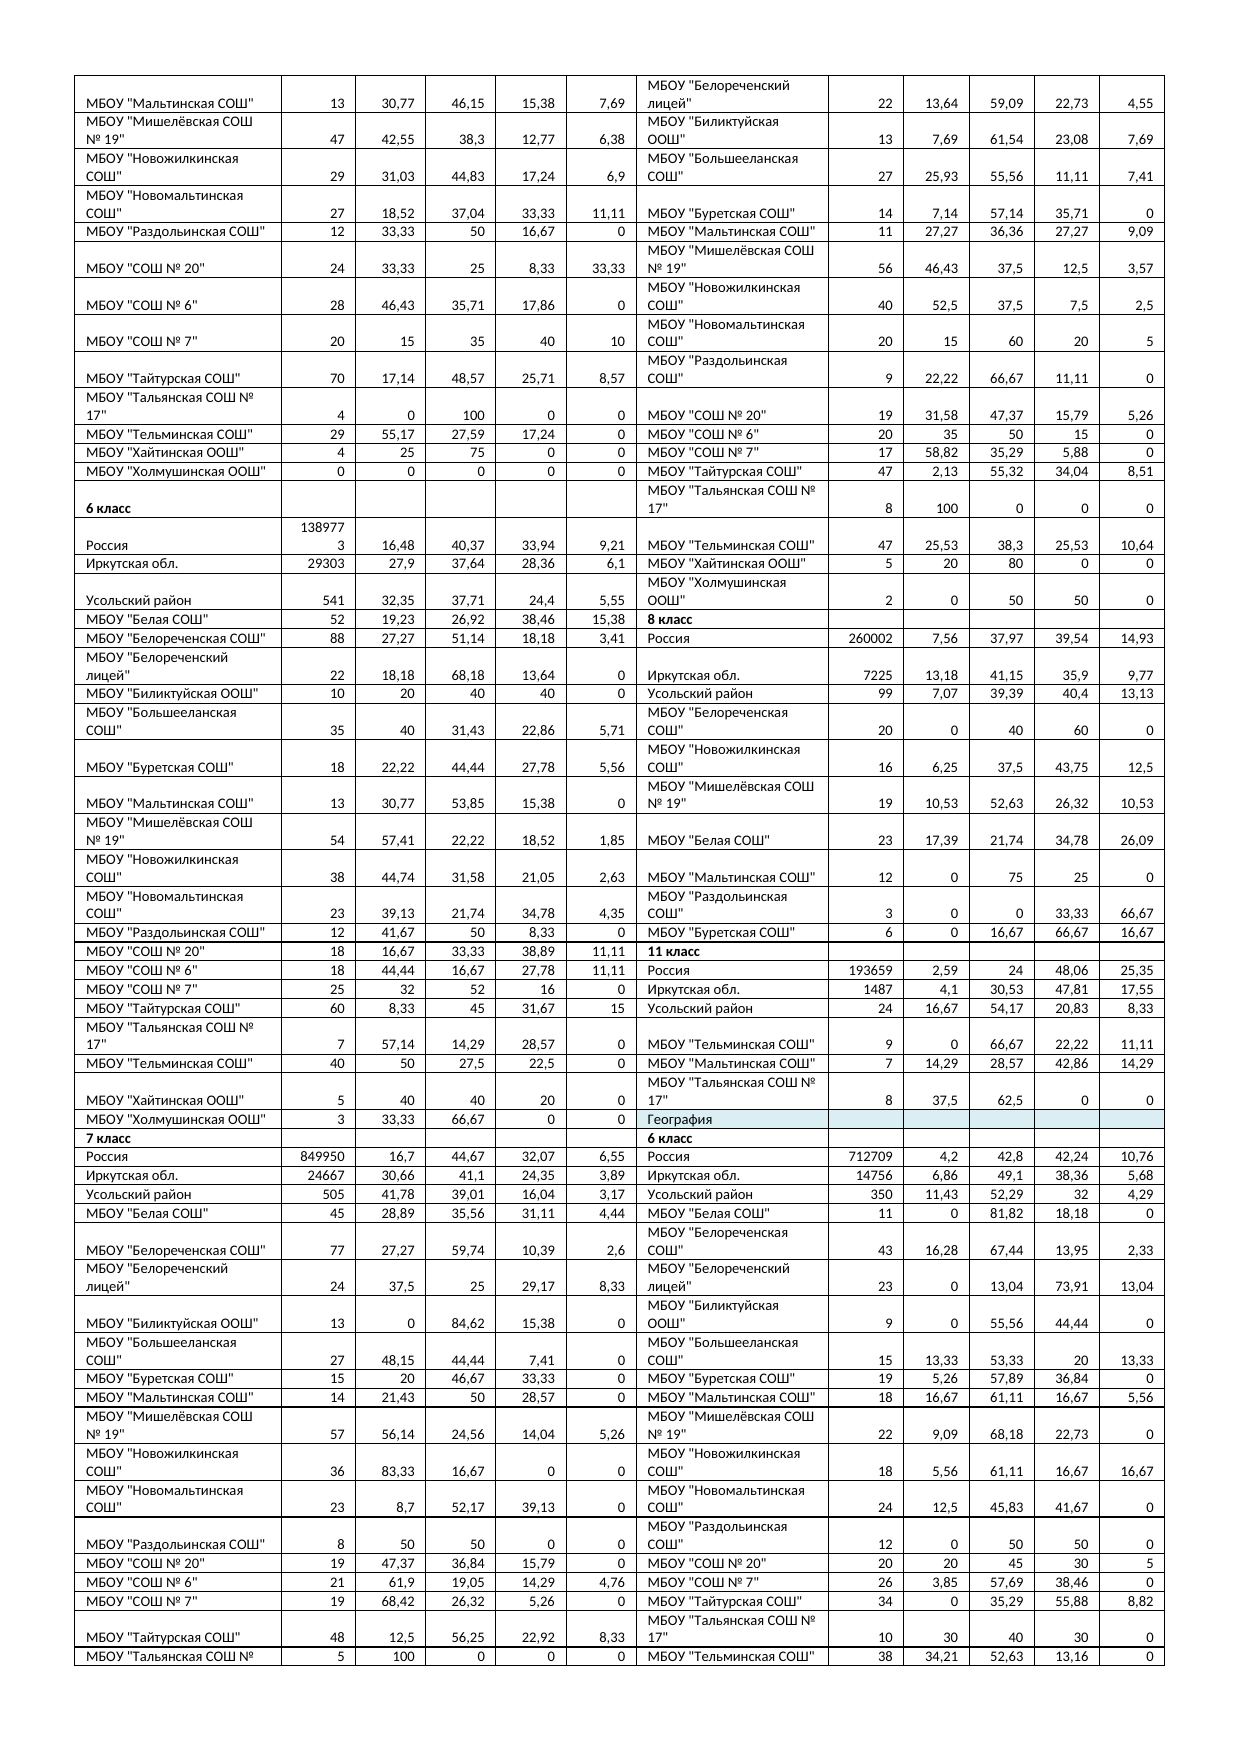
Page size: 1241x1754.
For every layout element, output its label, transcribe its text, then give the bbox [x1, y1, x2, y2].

table_cell 9,09 [904, 1408, 969, 1443]
table_cell МБОУ "Мальтинская СОШ" [637, 1055, 828, 1072]
table_cell 14,29 [496, 1573, 566, 1591]
table_cell 712709 [829, 1148, 903, 1166]
table_cell 0 [904, 704, 969, 739]
table_cell 22,22 [904, 352, 969, 387]
table_cell МБОУ "Хайтинская ООШ" [637, 555, 828, 573]
table_cell 11 [829, 1204, 903, 1222]
table_cell 12,5 [904, 1481, 969, 1516]
table_cell 17 [829, 444, 903, 462]
table_cell 25,71 [496, 352, 566, 387]
table_cell 57,14 [970, 186, 1034, 222]
table_cell 18,18 [496, 629, 566, 647]
table_cell 16 [496, 980, 566, 998]
table_cell МБОУ "СОШ № 6" [637, 425, 828, 443]
table_cell 23,08 [1035, 113, 1099, 148]
table_cell [1100, 1110, 1164, 1128]
table_cell МБОУ "Мишелёвская СОШ № 19" [75, 113, 281, 148]
table_cell 40 [426, 685, 495, 702]
table_cell МБОУ "Раздольинская СОШ" [637, 1518, 828, 1553]
table_cell 10,76 [1100, 1148, 1164, 1166]
table_cell 25 [426, 1260, 495, 1295]
table_cell 0 [567, 1554, 636, 1572]
table_cell [1035, 943, 1099, 960]
table_cell 31,11 [496, 1204, 566, 1222]
table_cell МБОУ "Большееланская СОШ" [637, 1333, 828, 1369]
table_cell 37,5 [970, 242, 1034, 277]
table_cell 24 [282, 242, 355, 277]
table_cell 0 [567, 388, 636, 424]
table_cell 40 [282, 1055, 355, 1072]
table_cell 13,64 [904, 76, 969, 112]
table_cell 12,5 [1035, 242, 1099, 277]
table_cell МБОУ "Раздольинская СОШ" [637, 352, 828, 387]
table_cell 57,41 [356, 814, 425, 849]
table_cell География [637, 1110, 828, 1128]
table_cell 23 [282, 887, 355, 922]
table_cell 35,71 [1035, 186, 1099, 222]
table_cell 50 [356, 1518, 425, 1553]
table_cell 6 класс [75, 481, 281, 517]
table_cell МБОУ "Тельминская СОШ" [75, 1055, 281, 1072]
table_cell 27 [829, 149, 903, 185]
table_cell 50 [970, 1518, 1034, 1553]
table_cell 46,43 [904, 242, 969, 277]
table_cell 55,32 [970, 463, 1034, 480]
table_cell МБОУ "Мишелёвская СОШ № 19" [637, 777, 828, 812]
table_cell 1487 [829, 980, 903, 998]
table_cell МБОУ "Мишелёвская СОШ № 19" [75, 1408, 281, 1443]
table_cell 40 [356, 1073, 425, 1109]
table_cell 0 [567, 1370, 636, 1388]
table_cell 10,53 [904, 777, 969, 812]
table_cell 25 [356, 444, 425, 462]
table_cell МБОУ "СОШ № 7" [637, 444, 828, 462]
table_cell 5,26 [567, 1408, 636, 1443]
table_cell 16,04 [496, 1185, 566, 1203]
table_cell 2,5 [1100, 278, 1164, 314]
table_cell 260002 [829, 629, 903, 647]
table_cell 5,26 [1100, 388, 1164, 424]
table_cell 38,46 [496, 610, 566, 628]
table_cell 53,85 [426, 777, 495, 812]
table_cell 24 [829, 999, 903, 1017]
table_cell 19,05 [426, 1573, 495, 1591]
table_cell 20 [829, 315, 903, 351]
table_cell 10,39 [496, 1223, 566, 1259]
table_cell 22,5 [496, 1055, 566, 1072]
table_cell 30,77 [356, 76, 425, 112]
table_cell 20 [356, 1370, 425, 1388]
table_cell 53,33 [970, 1333, 1034, 1369]
table_cell 46,67 [426, 1370, 495, 1388]
table_cell 0 [282, 463, 355, 480]
table_cell 4,1 [904, 980, 969, 998]
table_cell 0 [1100, 1408, 1164, 1443]
table_cell 17,55 [1100, 980, 1164, 998]
table_cell 22 [829, 76, 903, 112]
table_cell 77 [282, 1223, 355, 1259]
table_cell 0 [904, 850, 969, 886]
table_cell 8,51 [1100, 463, 1164, 480]
table_cell МБОУ "Новожилкинская СОШ" [75, 850, 281, 886]
table_cell 5,26 [904, 1370, 969, 1388]
table_cell МБОУ "Тельминская СОШ" [75, 425, 281, 443]
table_cell 24 [282, 1260, 355, 1295]
table_cell 7,41 [1100, 149, 1164, 185]
table_cell 37,5 [904, 1073, 969, 1109]
table_cell 35 [426, 315, 495, 351]
table_cell 0 [567, 1592, 636, 1610]
table_cell 8,7 [356, 1481, 425, 1516]
table_cell 12,5 [356, 1611, 425, 1646]
table_cell 45 [282, 1204, 355, 1222]
table_cell 13,33 [1100, 1333, 1164, 1369]
table_cell 40 [496, 315, 566, 351]
table_cell МБОУ "Тайтурская СОШ" [637, 463, 828, 480]
table_cell 0 [904, 1260, 969, 1295]
table_cell 0 [567, 685, 636, 702]
table_cell 28,89 [356, 1204, 425, 1222]
table_cell 20 [356, 685, 425, 702]
table_cell 16 [829, 740, 903, 776]
table_cell 24,4 [496, 574, 566, 609]
table_cell 37,04 [426, 186, 495, 222]
table_cell [1100, 943, 1164, 960]
table_cell 43 [829, 1223, 903, 1259]
table_cell 56 [829, 242, 903, 277]
table_cell 30,66 [356, 1167, 425, 1184]
table_cell МБОУ "Мальтинская СОШ" [637, 1389, 828, 1406]
table_cell 0 [496, 388, 566, 424]
table_cell 19 [829, 1370, 903, 1388]
table_cell [282, 1129, 355, 1147]
table_cell Усольский район [637, 685, 828, 702]
table_cell 6,86 [904, 1167, 969, 1184]
table_cell 0 [1100, 704, 1164, 739]
table_cell 55,56 [970, 1296, 1034, 1332]
table_cell 14,29 [904, 1055, 969, 1072]
table_cell 6,9 [567, 149, 636, 185]
table_cell 7 [282, 1018, 355, 1053]
table_cell [1100, 1129, 1164, 1147]
table_cell 0 [567, 1018, 636, 1053]
table_cell 30 [1035, 1611, 1099, 1646]
table_cell 29 [282, 425, 355, 443]
table_cell 19 [282, 1554, 355, 1572]
table_cell 0 [426, 1648, 495, 1665]
table_cell 0 [1035, 481, 1099, 517]
table_cell 61,54 [970, 113, 1034, 148]
table_cell 12 [829, 1518, 903, 1553]
table_cell 28,57 [970, 1055, 1034, 1072]
table_cell 1,85 [567, 814, 636, 849]
table_cell 11,43 [904, 1185, 969, 1203]
table_cell 0 [567, 1481, 636, 1516]
table_cell 0 [904, 1518, 969, 1553]
table_cell 8,33 [1100, 999, 1164, 1017]
table_cell 44,44 [426, 740, 495, 776]
table_cell 27,27 [904, 223, 969, 241]
table_cell [1035, 1129, 1099, 1147]
table_cell 16,67 [356, 943, 425, 960]
table_cell МБОУ "Тальянская СОШ № 17" [75, 1018, 281, 1053]
table_cell 8,33 [567, 1611, 636, 1646]
table_cell 16,67 [426, 1444, 495, 1480]
table_cell 25,93 [904, 149, 969, 185]
table_cell 0 [356, 463, 425, 480]
table_cell МБОУ "Белая СОШ" [75, 610, 281, 628]
table_cell 41,78 [356, 1185, 425, 1203]
table_cell 43,75 [1035, 740, 1099, 776]
table_cell 18 [282, 961, 355, 979]
table_cell 13,64 [496, 648, 566, 684]
table_cell 40,37 [426, 518, 495, 554]
table_cell 18 [282, 943, 355, 960]
table_cell 0 [567, 1389, 636, 1406]
table_cell МБОУ "СОШ № 6" [75, 1573, 281, 1591]
table_cell 18,18 [1035, 1204, 1099, 1222]
table_cell 27,27 [356, 1223, 425, 1259]
table_cell 3,41 [567, 629, 636, 647]
table_cell 0 [567, 924, 636, 941]
table_cell [1035, 610, 1099, 628]
table_cell 4,55 [1100, 76, 1164, 112]
table_cell 5 [1100, 315, 1164, 351]
table_cell 5,26 [496, 1592, 566, 1610]
table_cell 50 [426, 223, 495, 241]
table_cell 47,37 [970, 388, 1034, 424]
table_cell 99 [829, 685, 903, 702]
table_cell 57,14 [356, 1018, 425, 1053]
table_cell 50 [1035, 1518, 1099, 1553]
table_cell 24 [829, 1481, 903, 1516]
table_cell 0 [567, 425, 636, 443]
table_cell МБОУ "Раздольинская СОШ" [637, 887, 828, 922]
table_cell 28,36 [496, 555, 566, 573]
table_cell МБОУ "Биликтуйская ООШ" [637, 113, 828, 148]
table_cell 45 [970, 1554, 1034, 1572]
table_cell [637, 1648, 828, 1665]
table_cell 21 [282, 1573, 355, 1591]
table_cell МБОУ "СОШ № 7" [75, 1592, 281, 1610]
table_cell МБОУ "Буретская СОШ" [637, 924, 828, 941]
table_cell 21,74 [970, 814, 1034, 849]
table_cell 44,83 [426, 149, 495, 185]
table_cell МБОУ "Мишелёвская СОШ № 19" [637, 1408, 828, 1443]
table_cell 35,56 [426, 1204, 495, 1222]
table_cell 0 [567, 1055, 636, 1072]
table_cell МБОУ "Белореченский лицей" [637, 1260, 828, 1295]
table_cell 7,41 [496, 1333, 566, 1369]
table_cell 44,44 [426, 1333, 495, 1369]
table_cell 0 [567, 1296, 636, 1332]
table_cell 0 [356, 1296, 425, 1332]
table_cell 61,11 [970, 1389, 1034, 1406]
table_cell МБОУ "Буретская СОШ" [637, 1370, 828, 1388]
table_cell 27 [282, 186, 355, 222]
table_cell 0 [1100, 481, 1164, 517]
table_cell 25 [282, 980, 355, 998]
table_cell 29 [282, 149, 355, 185]
table_cell 3,89 [567, 1167, 636, 1184]
table_cell 28,57 [496, 1389, 566, 1406]
table_cell 9 [829, 1296, 903, 1332]
table_cell 15,38 [496, 777, 566, 812]
table_cell 15 [904, 315, 969, 351]
table_cell 0 [1100, 850, 1164, 886]
table_cell 4,2 [904, 1148, 969, 1166]
table_cell 15 [356, 315, 425, 351]
table_cell [904, 1110, 969, 1128]
table_cell 27,27 [1035, 223, 1099, 241]
table_cell МБОУ "Белая СОШ" [75, 1204, 281, 1222]
table_cell 26,32 [426, 1592, 495, 1610]
table_cell 30 [1035, 1554, 1099, 1572]
table_cell 40 [970, 704, 1034, 739]
table_cell 54,17 [970, 999, 1034, 1017]
table_cell 11,11 [1035, 149, 1099, 185]
table_cell Иркутская обл. [75, 555, 281, 573]
table_cell [829, 1110, 903, 1128]
table_cell Иркутская обл. [637, 648, 828, 684]
table_cell 20 [829, 1554, 903, 1572]
table_cell 37,71 [426, 574, 495, 609]
table_cell 47,37 [356, 1554, 425, 1572]
table_cell 3 [282, 1110, 355, 1128]
table_cell 100 [426, 388, 495, 424]
table_cell 45 [426, 999, 495, 1017]
table_cell 57 [282, 1408, 355, 1443]
table_cell МБОУ "Новожилкинская СОШ" [637, 740, 828, 776]
table_cell 7,56 [904, 629, 969, 647]
table_cell 5,88 [1035, 444, 1099, 462]
table_cell 18 [829, 1444, 903, 1480]
table_cell 0 [567, 1518, 636, 1553]
table_cell 2,6 [567, 1223, 636, 1259]
table_cell 0 [1035, 1073, 1099, 1109]
table_cell 14,93 [1100, 629, 1164, 647]
table_cell 41,67 [356, 924, 425, 941]
table_cell 15,79 [496, 1554, 566, 1572]
table_cell 8,33 [496, 924, 566, 941]
table_cell 42,55 [356, 113, 425, 148]
table_cell Россия [75, 1148, 281, 1166]
table_cell 0 [567, 980, 636, 998]
table_cell 48,06 [1035, 961, 1099, 979]
table_cell 13,33 [904, 1333, 969, 1369]
table_cell 33,33 [356, 223, 425, 241]
table_cell 19 [829, 777, 903, 812]
table_cell 51,14 [426, 629, 495, 647]
table_cell 9,77 [1100, 648, 1164, 684]
table_cell 25 [426, 242, 495, 277]
table_cell Россия [637, 961, 828, 979]
table_cell 26 [829, 1573, 903, 1591]
table_cell 68,18 [970, 1408, 1034, 1443]
table_cell МБОУ "СОШ № 20" [75, 1554, 281, 1572]
table_cell 25 [1035, 850, 1099, 886]
table_cell 8 [282, 1518, 355, 1553]
table_cell [567, 481, 636, 517]
table_cell [904, 1129, 969, 1147]
table_cell 2 [829, 574, 903, 609]
table_cell 1389773 [282, 518, 355, 554]
table_cell 60 [970, 315, 1034, 351]
table_cell 20 [829, 704, 903, 739]
table_cell 25,35 [1100, 961, 1164, 979]
table_cell [356, 481, 425, 517]
table_cell 39,01 [426, 1185, 495, 1203]
table_cell 18 [282, 740, 355, 776]
table_cell 20 [829, 425, 903, 443]
table_cell 12 [829, 850, 903, 886]
table_cell 0 [904, 1204, 969, 1222]
table_cell 46,15 [426, 76, 495, 112]
table_cell 0 [496, 444, 566, 462]
table_cell 27 [282, 1333, 355, 1369]
table_cell 47 [829, 463, 903, 480]
table_cell 11,11 [1035, 352, 1099, 387]
table_cell 18,52 [356, 186, 425, 222]
table_cell МБОУ "Тайтурская СОШ" [75, 352, 281, 387]
table_cell МБОУ "Тайтурская СОШ" [75, 1611, 281, 1646]
table_cell 30,53 [970, 980, 1034, 998]
table_cell 0 [970, 887, 1034, 922]
table_cell 8,33 [356, 999, 425, 1017]
table_cell 38,89 [496, 943, 566, 960]
table_cell Россия [637, 1148, 828, 1166]
table_cell МБОУ "Белореченский лицей" [637, 76, 828, 112]
table_cell 0 [496, 1648, 566, 1665]
table_cell 21,05 [496, 850, 566, 886]
table_cell 0 [496, 1518, 566, 1553]
table_cell [970, 1110, 1034, 1128]
table_cell 11,11 [567, 961, 636, 979]
table_cell 24667 [282, 1167, 355, 1184]
table_cell 14,04 [496, 1408, 566, 1443]
table_cell 9,09 [1100, 223, 1164, 241]
table_cell 19 [282, 1592, 355, 1610]
table_cell 46,43 [356, 278, 425, 314]
table_cell 9 [829, 1018, 903, 1053]
table_cell 41,67 [1035, 1481, 1099, 1516]
table_cell 41,1 [426, 1167, 495, 1184]
table_cell 4,35 [567, 887, 636, 922]
table_cell 13 [282, 1296, 355, 1332]
table_cell 40 [356, 704, 425, 739]
table_cell МБОУ "Белореченская СОШ" [75, 1223, 281, 1259]
table_cell 22,22 [356, 740, 425, 776]
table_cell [75, 1648, 281, 1665]
table_cell 33,33 [356, 1110, 425, 1128]
table_cell 0 [496, 1110, 566, 1128]
table_cell 37,5 [356, 1260, 425, 1295]
table_cell 12,77 [496, 113, 566, 148]
table_cell 5,56 [904, 1444, 969, 1480]
table_cell 40,4 [1035, 685, 1099, 702]
table_cell МБОУ "Тальянская СОШ № 17" [637, 1073, 828, 1109]
table_cell 22,86 [496, 704, 566, 739]
table_cell 22,22 [426, 814, 495, 849]
table_cell 2,33 [1100, 1223, 1164, 1259]
table_cell МБОУ "Холмушинская ООШ" [75, 1110, 281, 1128]
table_cell 35,29 [970, 444, 1034, 462]
table_cell 70 [282, 352, 355, 387]
table_cell 54 [282, 814, 355, 849]
table_cell 4 [282, 388, 355, 424]
table_cell МБОУ "СОШ № 20" [637, 1554, 828, 1572]
table_cell 4,29 [1100, 1185, 1164, 1203]
table_cell 52,17 [426, 1481, 495, 1516]
table_cell МБОУ "СОШ № 20" [637, 388, 828, 424]
table_cell 22,73 [1035, 1408, 1099, 1443]
table_cell 5,56 [567, 740, 636, 776]
table_cell 66,67 [970, 352, 1034, 387]
table_cell 34,78 [496, 887, 566, 922]
table_cell МБОУ "Новожилкинская СОШ" [75, 149, 281, 185]
table_cell МБОУ "Мальтинская СОШ" [75, 1389, 281, 1406]
table_cell 66,67 [426, 1110, 495, 1128]
table_cell 8,33 [567, 1260, 636, 1295]
table_cell 18,18 [356, 648, 425, 684]
table_cell 52,63 [970, 1648, 1034, 1665]
table_cell 20 [496, 1073, 566, 1109]
table_cell МБОУ "Холмушинская ООШ" [637, 574, 828, 609]
table_cell 2,13 [904, 463, 969, 480]
table_cell 5,68 [1100, 1167, 1164, 1184]
table_cell 0 [1100, 186, 1164, 222]
table_cell 0 [496, 1444, 566, 1480]
table_cell 6,55 [567, 1148, 636, 1166]
table_cell 8,33 [496, 242, 566, 277]
table_cell 75 [970, 850, 1034, 886]
table_cell 16,67 [1100, 1444, 1164, 1480]
table_cell 13,04 [1100, 1260, 1164, 1295]
table_cell Иркутская обл. [75, 1167, 281, 1184]
table_cell МБОУ "СОШ № 7" [75, 315, 281, 351]
table_cell МБОУ "Белореченская СОШ" [637, 704, 828, 739]
table_cell 13,18 [904, 648, 969, 684]
table_cell МБОУ "Буретская СОШ" [75, 740, 281, 776]
table_cell 5,71 [567, 704, 636, 739]
table_cell МБОУ "Биликтуйская ООШ" [637, 1296, 828, 1332]
table_cell 33,94 [496, 518, 566, 554]
table_cell МБОУ "Мишелёвская СОШ № 19" [637, 242, 828, 277]
table_cell 16,7 [356, 1148, 425, 1166]
table_cell 50 [970, 574, 1034, 609]
table_cell 193659 [829, 961, 903, 979]
table_cell Иркутская обл. [637, 1167, 828, 1184]
table_cell 5,56 [1100, 1389, 1164, 1406]
table_cell 0 [1100, 1518, 1164, 1553]
table_cell 0 [426, 463, 495, 480]
table_cell 11 [829, 223, 903, 241]
table_cell 0 [356, 388, 425, 424]
table_cell 0 [904, 924, 969, 941]
table_cell 34 [829, 1592, 903, 1610]
table_cell 350 [829, 1185, 903, 1203]
table_cell 8 [829, 1073, 903, 1109]
table_cell 31,58 [426, 850, 495, 886]
table_cell 40 [496, 685, 566, 702]
table_cell 100 [356, 1648, 425, 1665]
table_cell 25,53 [1035, 518, 1099, 554]
table_cell 58,82 [904, 444, 969, 462]
table_cell 31,03 [356, 149, 425, 185]
table_cell 17,24 [496, 149, 566, 185]
table_cell 44,74 [356, 850, 425, 886]
table_cell МБОУ "Белая СОШ" [637, 814, 828, 849]
table_cell 48,15 [356, 1333, 425, 1369]
table_cell МБОУ "Белореченская СОШ" [637, 1223, 828, 1259]
table_cell МБОУ "Буретская СОШ" [75, 1370, 281, 1388]
table_cell 56,14 [356, 1408, 425, 1443]
table_cell 66,67 [970, 1018, 1034, 1053]
table_cell 40 [829, 278, 903, 314]
table_cell 44,67 [426, 1148, 495, 1166]
table_cell 6,1 [567, 555, 636, 573]
table_cell 19 [829, 388, 903, 424]
table_cell 40 [970, 1611, 1034, 1646]
table_cell 0 [567, 444, 636, 462]
table_cell 52,63 [970, 777, 1034, 812]
table_cell 14 [829, 186, 903, 222]
table_cell 0 [1100, 1370, 1164, 1388]
table_cell Усольский район [75, 574, 281, 609]
table_cell 0 [567, 1333, 636, 1369]
table_cell 10,53 [1100, 777, 1164, 812]
table_cell 19,23 [356, 610, 425, 628]
table_cell 83,33 [356, 1444, 425, 1480]
table_cell [282, 481, 355, 517]
table_cell 15,79 [1035, 388, 1099, 424]
table_cell 38,36 [1035, 1167, 1099, 1184]
table_cell 0 [496, 463, 566, 480]
table_cell 16,67 [426, 961, 495, 979]
table_cell 13 [829, 113, 903, 148]
table_cell 20 [1035, 1333, 1099, 1369]
table_cell 15 [282, 1370, 355, 1388]
table_cell 33,33 [426, 943, 495, 960]
table_cell 73,91 [1035, 1260, 1099, 1295]
table_cell 88 [282, 629, 355, 647]
table_cell 22,92 [496, 1611, 566, 1646]
table_cell 23 [829, 814, 903, 849]
table_cell Усольский район [637, 999, 828, 1017]
table_cell МБОУ "Тельминская СОШ" [637, 1018, 828, 1053]
table_cell 10 [829, 1611, 903, 1646]
table_cell 7 [829, 1055, 903, 1072]
table_cell 20 [1035, 315, 1099, 351]
table_cell МБОУ "СОШ № 7" [637, 1573, 828, 1591]
table_cell МБОУ "Раздольинская СОШ" [75, 1518, 281, 1553]
table_cell МБОУ "Новомальтинская СОШ" [637, 1481, 828, 1516]
table_cell МБОУ "СОШ № 6" [75, 961, 281, 979]
table_cell 14,29 [426, 1018, 495, 1053]
table_cell 38 [829, 1648, 903, 1665]
table_cell 59,09 [970, 76, 1034, 112]
table_cell 22 [829, 1408, 903, 1443]
table_cell МБОУ "Мальтинская СОШ" [637, 223, 828, 241]
table_cell 27,78 [496, 961, 566, 979]
table_cell 57,89 [970, 1370, 1034, 1388]
table_cell 15 [829, 1333, 903, 1369]
table_cell 18 [829, 1389, 903, 1406]
table_cell 50 [426, 1389, 495, 1406]
table_cell 55,17 [356, 425, 425, 443]
table_cell 12 [282, 924, 355, 941]
table_cell 20,83 [1035, 999, 1099, 1017]
table_cell 33,33 [496, 186, 566, 222]
table_cell 28 [282, 278, 355, 314]
table_cell Усольский район [75, 1185, 281, 1203]
table_cell 14,29 [1100, 1055, 1164, 1072]
table_cell 0 [1100, 1573, 1164, 1591]
table_cell МБОУ "Новомальтинская СОШ" [637, 315, 828, 351]
table_cell 22,73 [1035, 76, 1099, 112]
table_cell 16,48 [356, 518, 425, 554]
table_cell 16,67 [1035, 1389, 1099, 1406]
table_cell 61,11 [970, 1444, 1034, 1480]
table_cell МБОУ "Мальтинская СОШ" [637, 850, 828, 886]
table_cell 52,29 [970, 1185, 1034, 1203]
table_cell [426, 481, 495, 517]
table_cell 7,14 [904, 186, 969, 222]
table_cell 0 [1100, 425, 1164, 443]
table_cell 23 [829, 1260, 903, 1295]
table_cell 4,76 [567, 1573, 636, 1591]
table_cell Иркутская обл. [637, 980, 828, 998]
table_cell 7,5 [1035, 278, 1099, 314]
table_cell 505 [282, 1185, 355, 1203]
table_cell 35,9 [1035, 648, 1099, 684]
table_cell 35,29 [970, 1592, 1034, 1610]
table_cell 0 [1100, 1073, 1164, 1109]
table_cell МБОУ "Тальянская СОШ № 17" [637, 481, 828, 517]
table_cell 6,38 [567, 113, 636, 148]
table_cell [829, 1129, 903, 1147]
table_cell 33,33 [567, 242, 636, 277]
table_cell 0 [1100, 1611, 1164, 1646]
table_cell 26,92 [426, 610, 495, 628]
table_cell 0 [567, 648, 636, 684]
table_cell 50 [426, 924, 495, 941]
table_cell 15,38 [496, 76, 566, 112]
table_cell 68,18 [426, 648, 495, 684]
table_cell 21,74 [426, 887, 495, 922]
table_cell 24 [970, 961, 1034, 979]
table_cell 9 [829, 352, 903, 387]
table_cell 68,42 [356, 1592, 425, 1610]
table_cell 36,84 [1035, 1370, 1099, 1388]
table_cell МБОУ "Биликтуйская ООШ" [75, 685, 281, 702]
table_cell 59,74 [426, 1223, 495, 1259]
table_cell 11,11 [567, 186, 636, 222]
table_cell 16,28 [904, 1223, 969, 1259]
table_cell 29,17 [496, 1260, 566, 1295]
table_cell 37,64 [426, 555, 495, 573]
table_cell 13,04 [970, 1260, 1034, 1295]
table_cell 22,22 [1035, 1018, 1099, 1053]
table_cell 16,67 [970, 924, 1034, 941]
table_cell 5 [282, 1073, 355, 1109]
table_cell 0 [1100, 574, 1164, 609]
table_cell 26,32 [1035, 777, 1099, 812]
table_cell 12 [282, 223, 355, 241]
table_cell 37,5 [970, 740, 1034, 776]
table_cell 0 [1100, 555, 1164, 573]
table_cell 27,59 [426, 425, 495, 443]
table_cell 66,67 [1035, 924, 1099, 941]
table_cell 4,44 [567, 1204, 636, 1222]
table_cell 56,25 [426, 1611, 495, 1646]
table_cell 27,5 [426, 1055, 495, 1072]
table_cell 36 [282, 1444, 355, 1480]
table_cell 541 [282, 574, 355, 609]
table_cell 7,69 [904, 113, 969, 148]
table_cell [426, 1129, 495, 1147]
table_cell МБОУ "Холмушинская ООШ" [75, 463, 281, 480]
table_cell 61,9 [356, 1573, 425, 1591]
table_cell 0 [1100, 1481, 1164, 1516]
table_cell 34,21 [904, 1648, 969, 1665]
table_cell 45,83 [970, 1481, 1034, 1516]
table_cell 24,35 [496, 1167, 566, 1184]
table_cell 27,27 [356, 629, 425, 647]
table_cell 30 [904, 1611, 969, 1646]
table_cell МБОУ "Новомальтинская СОШ" [75, 1481, 281, 1516]
table_cell МБОУ "Белореченская СОШ" [75, 629, 281, 647]
table_cell [496, 1129, 566, 1147]
table_cell МБОУ "СОШ № 7" [75, 980, 281, 998]
table_cell 20 [282, 315, 355, 351]
table_cell МБОУ "Новожилкинская СОШ" [75, 1444, 281, 1480]
table_cell Россия [637, 629, 828, 647]
table_cell МБОУ "Биликтуйская ООШ" [75, 1296, 281, 1332]
table_cell 16,67 [904, 999, 969, 1017]
table_cell 23 [282, 1481, 355, 1516]
table_cell 7,07 [904, 685, 969, 702]
table_cell 0 [567, 1444, 636, 1480]
table_cell 17,14 [356, 352, 425, 387]
table_cell 4 [282, 444, 355, 462]
table_cell 80 [970, 555, 1034, 573]
table_cell МБОУ "СОШ № 20" [75, 943, 281, 960]
table_cell МБОУ "Белореченский лицей" [75, 648, 281, 684]
table_cell 2,59 [904, 961, 969, 979]
table_cell 50 [970, 425, 1034, 443]
table_cell 2,63 [567, 850, 636, 886]
table_cell 42,8 [970, 1148, 1034, 1166]
table_cell 47 [829, 518, 903, 554]
table_cell 47 [282, 113, 355, 148]
table_cell 32,07 [496, 1148, 566, 1166]
table_cell МБОУ "Белая СОШ" [637, 1204, 828, 1222]
table_cell [567, 1129, 636, 1147]
table_cell 13,95 [1035, 1223, 1099, 1259]
table_cell 41,15 [970, 648, 1034, 684]
table_cell МБОУ "Тальянская СОШ № 17" [637, 1611, 828, 1646]
table_cell МБОУ "Хайтинская ООШ" [75, 444, 281, 462]
table_cell МБОУ "Новомальтинская СОШ" [75, 887, 281, 922]
table_cell МБОУ "Раздольинская СОШ" [75, 924, 281, 941]
table_cell 52 [282, 610, 355, 628]
table_cell 20 [904, 1554, 969, 1572]
table_cell 3,57 [1100, 242, 1164, 277]
table_cell 14756 [829, 1167, 903, 1184]
table_cell МБОУ "Тальянская СОШ № 17" [75, 388, 281, 424]
table_cell 20 [904, 555, 969, 573]
table_cell 11,11 [1100, 1018, 1164, 1053]
table_cell 37,97 [970, 629, 1034, 647]
table_cell 30,77 [356, 777, 425, 812]
table_cell 50 [356, 1055, 425, 1072]
table_cell 35 [282, 704, 355, 739]
table_cell [904, 943, 969, 960]
table_cell 5,55 [567, 574, 636, 609]
table_cell 6 [829, 924, 903, 941]
table_cell 34,78 [1035, 814, 1099, 849]
table_cell 15 [1035, 425, 1099, 443]
table_cell 13 [282, 777, 355, 812]
table_cell МБОУ "Новомальтинская СОШ" [75, 186, 281, 222]
table_cell 57,69 [970, 1573, 1034, 1591]
table_cell 17,39 [904, 814, 969, 849]
table_cell 38,3 [970, 518, 1034, 554]
table_cell 48 [282, 1611, 355, 1646]
table_cell 60 [282, 999, 355, 1017]
table_cell 39,39 [970, 685, 1034, 702]
table_cell 3 [829, 887, 903, 922]
table_cell 50 [1035, 574, 1099, 609]
table_cell 42,24 [1035, 1148, 1099, 1166]
table_cell 13,13 [1100, 685, 1164, 702]
table_cell Усольский район [637, 1185, 828, 1203]
table_cell 27,78 [496, 740, 566, 776]
table_cell 32 [356, 980, 425, 998]
table_cell 18,52 [496, 814, 566, 849]
table_cell 0 [904, 574, 969, 609]
table_cell 35 [904, 425, 969, 443]
table_cell 15,38 [496, 1296, 566, 1332]
table_cell 5 [1100, 1554, 1164, 1572]
table_cell 47,81 [1035, 980, 1099, 998]
table_cell 48,57 [426, 352, 495, 387]
table_cell 22 [282, 648, 355, 684]
table_cell 7225 [829, 648, 903, 684]
table_cell 0 [904, 1592, 969, 1610]
table_cell МБОУ "Белореченский лицей" [75, 1260, 281, 1295]
table_cell 26,09 [1100, 814, 1164, 849]
table_cell 14 [282, 1389, 355, 1406]
table_cell [904, 610, 969, 628]
table_cell 7,69 [1100, 113, 1164, 148]
table_cell 25,53 [904, 518, 969, 554]
table_cell 44,44 [356, 961, 425, 979]
table_cell 11,11 [567, 943, 636, 960]
table_cell МБОУ "Мальтинская СОШ" [75, 76, 281, 112]
table_cell 39,13 [496, 1481, 566, 1516]
table_cell 21,43 [356, 1389, 425, 1406]
table_cell 0 [567, 223, 636, 241]
table_cell 0 [904, 887, 969, 922]
table_cell 0 [1100, 1204, 1164, 1222]
table_cell 52 [426, 980, 495, 998]
table_cell МБОУ "Большееланская СОШ" [637, 149, 828, 185]
table_cell 12,5 [1100, 740, 1164, 776]
table_cell 17,24 [496, 425, 566, 443]
table_cell 9,21 [567, 518, 636, 554]
table_cell 52,5 [904, 278, 969, 314]
table_cell 33,33 [496, 1370, 566, 1388]
table_cell 27,9 [356, 555, 425, 573]
table_cell МБОУ "СОШ № 6" [75, 278, 281, 314]
table_cell 38 [282, 850, 355, 886]
table_cell 0 [567, 278, 636, 314]
table_cell 44,44 [1035, 1296, 1099, 1332]
table_cell 67,44 [970, 1223, 1034, 1259]
table_cell 42,86 [1035, 1055, 1099, 1072]
table_cell 5 [282, 1648, 355, 1665]
table_cell 13,16 [1035, 1648, 1099, 1665]
table_cell 0 [1100, 444, 1164, 462]
table_cell 10 [282, 685, 355, 702]
table_cell 3,85 [904, 1573, 969, 1591]
table_cell МБОУ "Буретская СОШ" [637, 186, 828, 222]
table_cell 37,5 [970, 278, 1034, 314]
table_cell 0 [904, 1296, 969, 1332]
table_cell 33,33 [356, 242, 425, 277]
table_cell МБОУ "Хайтинская ООШ" [75, 1073, 281, 1109]
table_cell МБОУ "СОШ № 20" [75, 242, 281, 277]
table_cell 0 [1100, 1296, 1164, 1332]
table_cell 8 [829, 481, 903, 517]
table_cell [970, 1129, 1034, 1147]
table_cell [829, 943, 903, 960]
table_cell 40 [426, 1073, 495, 1109]
table_cell 32,35 [356, 574, 425, 609]
table_cell 34,04 [1035, 463, 1099, 480]
table_cell МБОУ "Большееланская СОШ" [75, 1333, 281, 1369]
table_cell 6,25 [904, 740, 969, 776]
table_cell 60 [1035, 704, 1099, 739]
table_cell 8,57 [567, 352, 636, 387]
table_cell 11 класс [637, 943, 828, 960]
table_cell [970, 610, 1034, 628]
table_cell 84,62 [426, 1296, 495, 1332]
table_cell МБОУ "Новожилкинская СОШ" [637, 1444, 828, 1480]
table_cell 24,56 [426, 1408, 495, 1443]
table_cell 32 [1035, 1185, 1099, 1203]
table_cell 38,46 [1035, 1573, 1099, 1591]
table_cell 33,33 [1035, 887, 1099, 922]
table_cell 0 [1100, 352, 1164, 387]
table_cell 55,88 [1035, 1592, 1099, 1610]
table_cell МБОУ "Тайтурская СОШ" [75, 999, 281, 1017]
table_cell 50 [426, 1518, 495, 1553]
table_cell МБОУ "Тайтурская СОШ" [637, 1592, 828, 1610]
table_cell 0 [567, 1648, 636, 1665]
table_cell 16,67 [496, 223, 566, 241]
table_cell 39,13 [356, 887, 425, 922]
table_cell 849950 [282, 1148, 355, 1166]
table_cell 10,64 [1100, 518, 1164, 554]
table_cell [1035, 1110, 1099, 1128]
table_cell 35,71 [426, 278, 495, 314]
table_cell МБОУ "Тельминская СОШ" [637, 518, 828, 554]
table_cell [1100, 610, 1164, 628]
table_cell 100 [904, 481, 969, 517]
table_cell 39,54 [1035, 629, 1099, 647]
table_cell Россия [75, 518, 281, 554]
table_cell МБОУ "Большееланская СОШ" [75, 704, 281, 739]
table_cell 7 класс [75, 1129, 281, 1147]
table_cell 36,84 [426, 1554, 495, 1572]
table_cell 28,57 [496, 1018, 566, 1053]
table_cell 16,67 [904, 1389, 969, 1406]
table_cell МБОУ "Мальтинская СОШ" [75, 777, 281, 812]
table_cell 62,5 [970, 1073, 1034, 1109]
table_cell 13 [282, 76, 355, 112]
table_cell 16,67 [1100, 924, 1164, 941]
table_cell 6 класс [637, 1129, 828, 1147]
table_cell 75 [426, 444, 495, 462]
table_cell 8 класс [637, 610, 828, 628]
table_cell 55,56 [970, 149, 1034, 185]
table_cell 15,38 [567, 610, 636, 628]
table_cell 29303 [282, 555, 355, 573]
table_cell 16,67 [1035, 1444, 1099, 1480]
table_cell [496, 481, 566, 517]
table_cell 36,36 [970, 223, 1034, 241]
table_cell 5 [829, 555, 903, 573]
table_cell 66,67 [1100, 887, 1164, 922]
table_cell МБОУ "Новожилкинская СОШ" [637, 278, 828, 314]
table_cell 7,69 [567, 76, 636, 112]
table_cell 8,82 [1100, 1592, 1164, 1610]
table_cell МБОУ "Раздольинская СОШ" [75, 223, 281, 241]
table_cell 81,82 [970, 1204, 1034, 1222]
table_cell 0 [970, 481, 1034, 517]
table_cell 0 [567, 463, 636, 480]
table_cell 0 [904, 1018, 969, 1053]
table_cell МБОУ "Мишелёвская СОШ № 19" [75, 814, 281, 849]
table_cell 49,1 [970, 1167, 1034, 1184]
table_cell 3,17 [567, 1185, 636, 1203]
table_cell [356, 1129, 425, 1147]
table_cell 31,43 [426, 704, 495, 739]
table_cell 31,58 [904, 388, 969, 424]
table_cell 17,86 [496, 278, 566, 314]
table_cell 15 [567, 999, 636, 1017]
table_cell [829, 610, 903, 628]
table_cell 0 [1100, 1648, 1164, 1665]
table_cell 0 [567, 1073, 636, 1109]
table_cell 0 [1035, 555, 1099, 573]
table_cell 10 [567, 315, 636, 351]
table_cell 0 [567, 777, 636, 812]
table_cell 38,3 [426, 113, 495, 148]
table_cell [970, 943, 1034, 960]
table_cell 0 [567, 1110, 636, 1128]
table_cell 31,67 [496, 999, 566, 1017]
